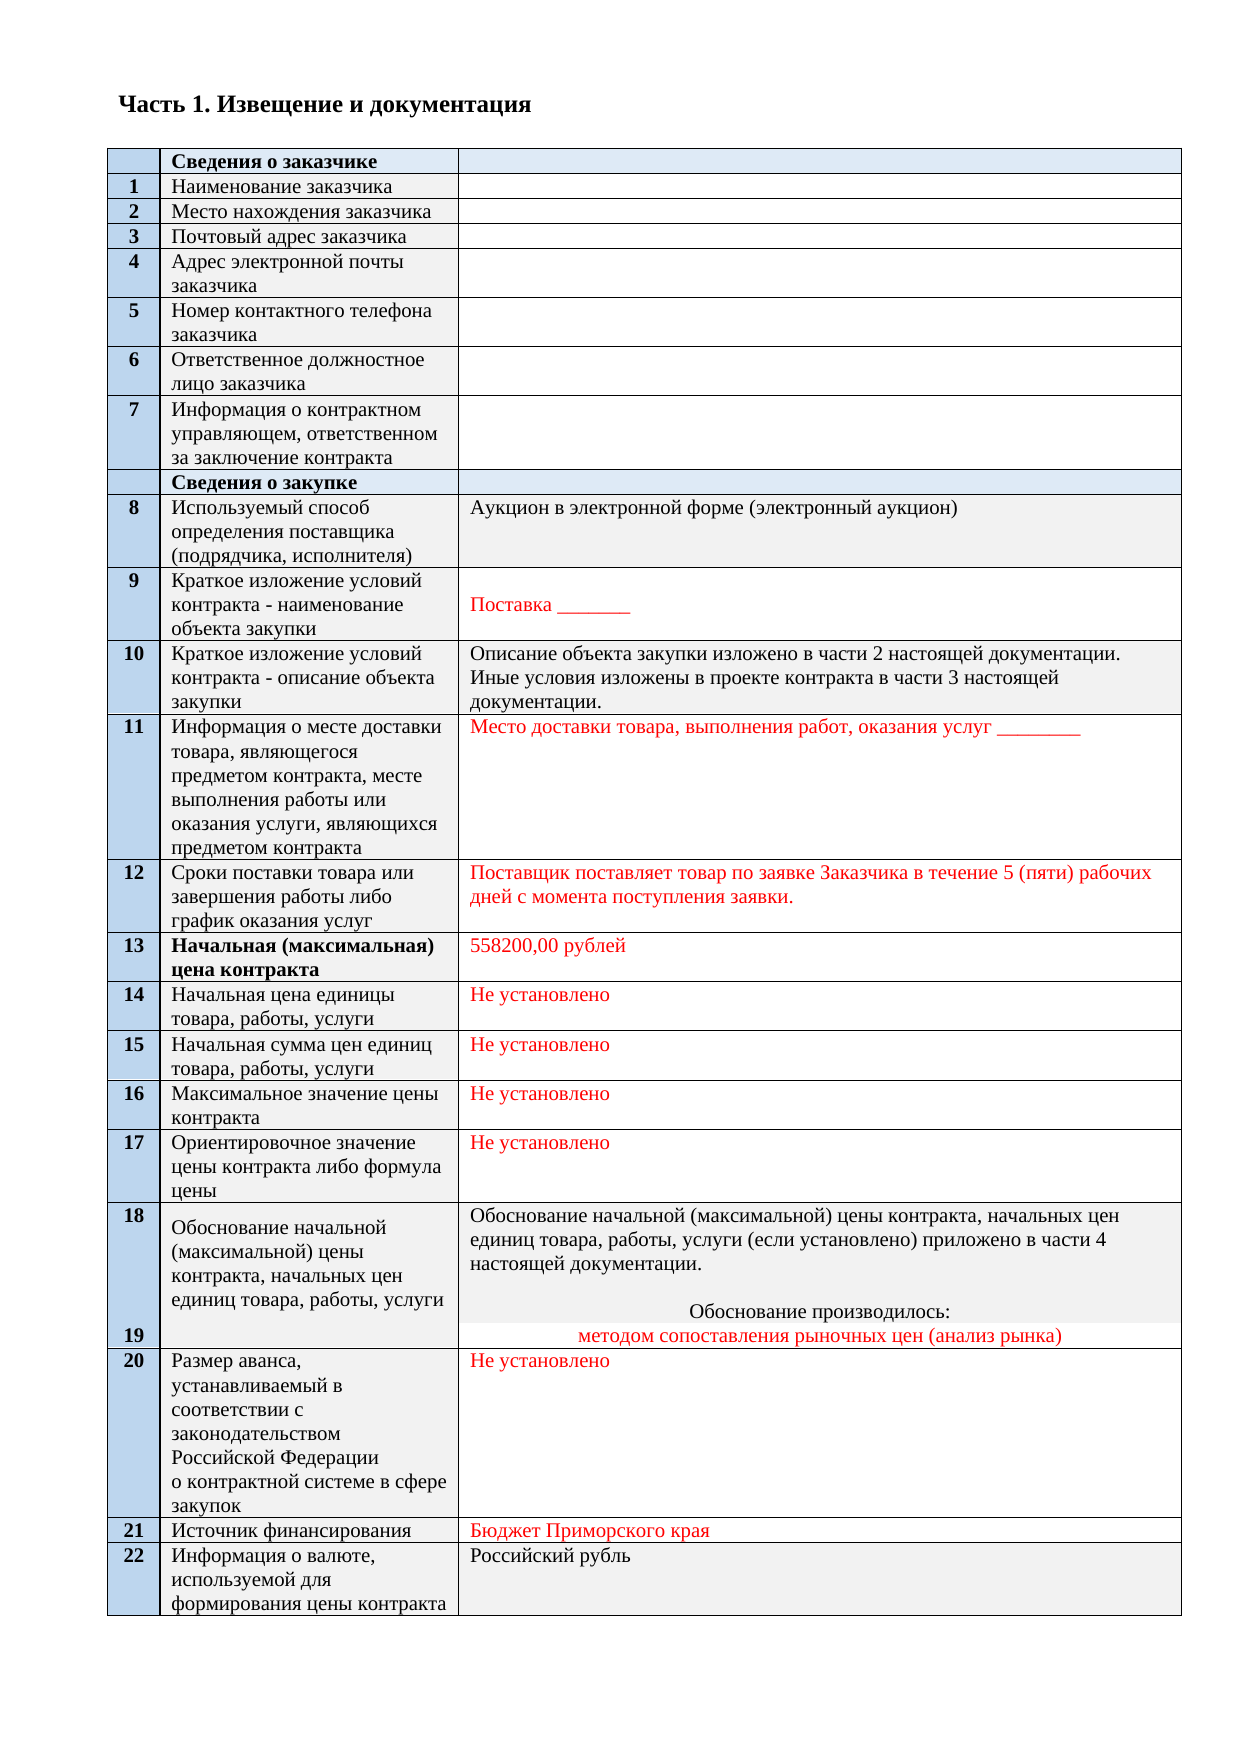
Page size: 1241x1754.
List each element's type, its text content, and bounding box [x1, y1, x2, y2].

table_cell Информация о контрактном управляющем, ответственном за заключение контракта [161, 396, 458, 469]
table_cell [459, 199, 1181, 223]
table_cell [459, 224, 1181, 248]
table_cell 16 [108, 1081, 159, 1129]
table_cell 5 [108, 298, 159, 346]
table_cell [459, 249, 1181, 297]
table_cell 4 [108, 249, 159, 297]
table_cell Обоснование начальной (максимальной) цены контракта, начальных цен единиц товара, работы, услуги (если установлено) приложено в части 4 настоящей документации. Обоснование производилось: [459, 1203, 1181, 1323]
table_header [108, 149, 159, 173]
table_cell Ориентировочное значение цены контракта либо формула цены [161, 1130, 458, 1202]
table_cell Адрес электронной почты заказчика [161, 249, 458, 297]
table_cell Не установлено [459, 1081, 1181, 1129]
table_cell [108, 470, 159, 494]
table_cell [459, 396, 1181, 469]
table_cell 12 [108, 860, 159, 932]
table_cell [459, 298, 1181, 346]
table_cell 6 [108, 347, 159, 395]
table_cell 3 [108, 224, 159, 248]
table_cell 8 [108, 495, 159, 567]
table_cell Российский рубль [459, 1543, 1181, 1615]
table_cell Используемый способ определения поставщика (подрядчика, исполнителя) [161, 495, 458, 567]
table_cell Не установлено [459, 1130, 1181, 1202]
table_cell 15 [108, 1031, 159, 1079]
table_header Сведения о заказчике [161, 149, 458, 173]
table_cell Источник финансирования [161, 1518, 458, 1542]
table_cell Начальная сумма цен единиц товара, работы, услуги [161, 1031, 458, 1079]
table_cell Место доставки товара, выполнения работ, оказания услуг ________ [459, 715, 1181, 859]
table_cell 18 [108, 1203, 159, 1323]
table_cell [459, 174, 1181, 198]
table_cell 21 [108, 1518, 159, 1542]
table_cell Поставка _______ [459, 568, 1181, 640]
table_cell 20 [108, 1349, 159, 1517]
table_cell Обоснование начальной (максимальной) цены контракта, начальных цен единиц товара, работы, услуги [161, 1203, 458, 1323]
table_cell методом сопоставления рыночных цен (анализ рынка) [459, 1323, 1181, 1347]
table_cell 558200,00 рублей [459, 933, 1181, 981]
table_cell Аукцион в электронной форме (электронный аукцион) [459, 495, 1181, 567]
table_cell [459, 470, 1181, 494]
table_cell 7 [108, 396, 159, 469]
table_cell 1 [108, 174, 159, 198]
table_cell 2 [108, 199, 159, 223]
table_cell Не установлено [459, 1349, 1181, 1517]
table_cell 11 [108, 715, 159, 859]
table_cell Не установлено [459, 982, 1181, 1030]
table_cell Ответственное должностное лицо заказчика [161, 347, 458, 395]
table_cell Описание объекта закупки изложено в части 2 настоящей документации. Иные условия изложены в проекте контракта в части 3 настоящей документации. [459, 641, 1181, 713]
table_cell 17 [108, 1130, 159, 1202]
table_cell [161, 1323, 458, 1347]
table_cell 14 [108, 982, 159, 1030]
table_header [459, 149, 1181, 173]
table_cell Начальная цена единицы товара, работы, услуги [161, 982, 458, 1030]
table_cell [161, 1543, 458, 1615]
table_cell Сведения о закупке [161, 470, 458, 494]
table_cell Наименование заказчика [161, 174, 458, 198]
table_cell 13 [108, 933, 159, 981]
table_cell Не установлено [459, 1031, 1181, 1079]
table_cell Информация о месте доставки товара, являющегося предметом контракта, месте выполнения работы или оказания услуги, являющихся предметом контракта [161, 715, 458, 859]
table_cell Номер контактного телефона заказчика [161, 298, 458, 346]
table_cell Место нахождения заказчика [161, 199, 458, 223]
table_cell 22 [108, 1543, 159, 1615]
table_cell Почтовый адрес заказчика [161, 224, 458, 248]
table_cell Размер аванса, устанавливаемый в соответствии с законодательством Российской Федерации о контрактной системе в сфере закупок [161, 1349, 458, 1517]
table_cell Краткое изложение условий контракта - наименование объекта закупки [161, 568, 458, 640]
table_cell [459, 347, 1181, 395]
table_cell Поставщик поставляет товар по заявке Заказчика в течение 5 (пяти) рабочих дней с момента поступления заявки. [459, 860, 1181, 932]
table_cell 19 [108, 1323, 159, 1347]
table_cell Краткое изложение условий контракта - описание объекта закупки [161, 641, 458, 713]
table_cell 9 [108, 568, 159, 640]
table_cell Начальная (максимальная) цена контракта [161, 933, 458, 981]
table_cell Сроки поставки товара или завершения работы либо график оказания услуг [161, 860, 458, 932]
table_cell Максимальное значение цены контракта [161, 1081, 458, 1129]
text Часть 1. Извещение и документация [118, 89, 1181, 117]
table_cell 10 [108, 641, 159, 713]
table_cell Бюджет Приморского края [459, 1518, 1181, 1542]
